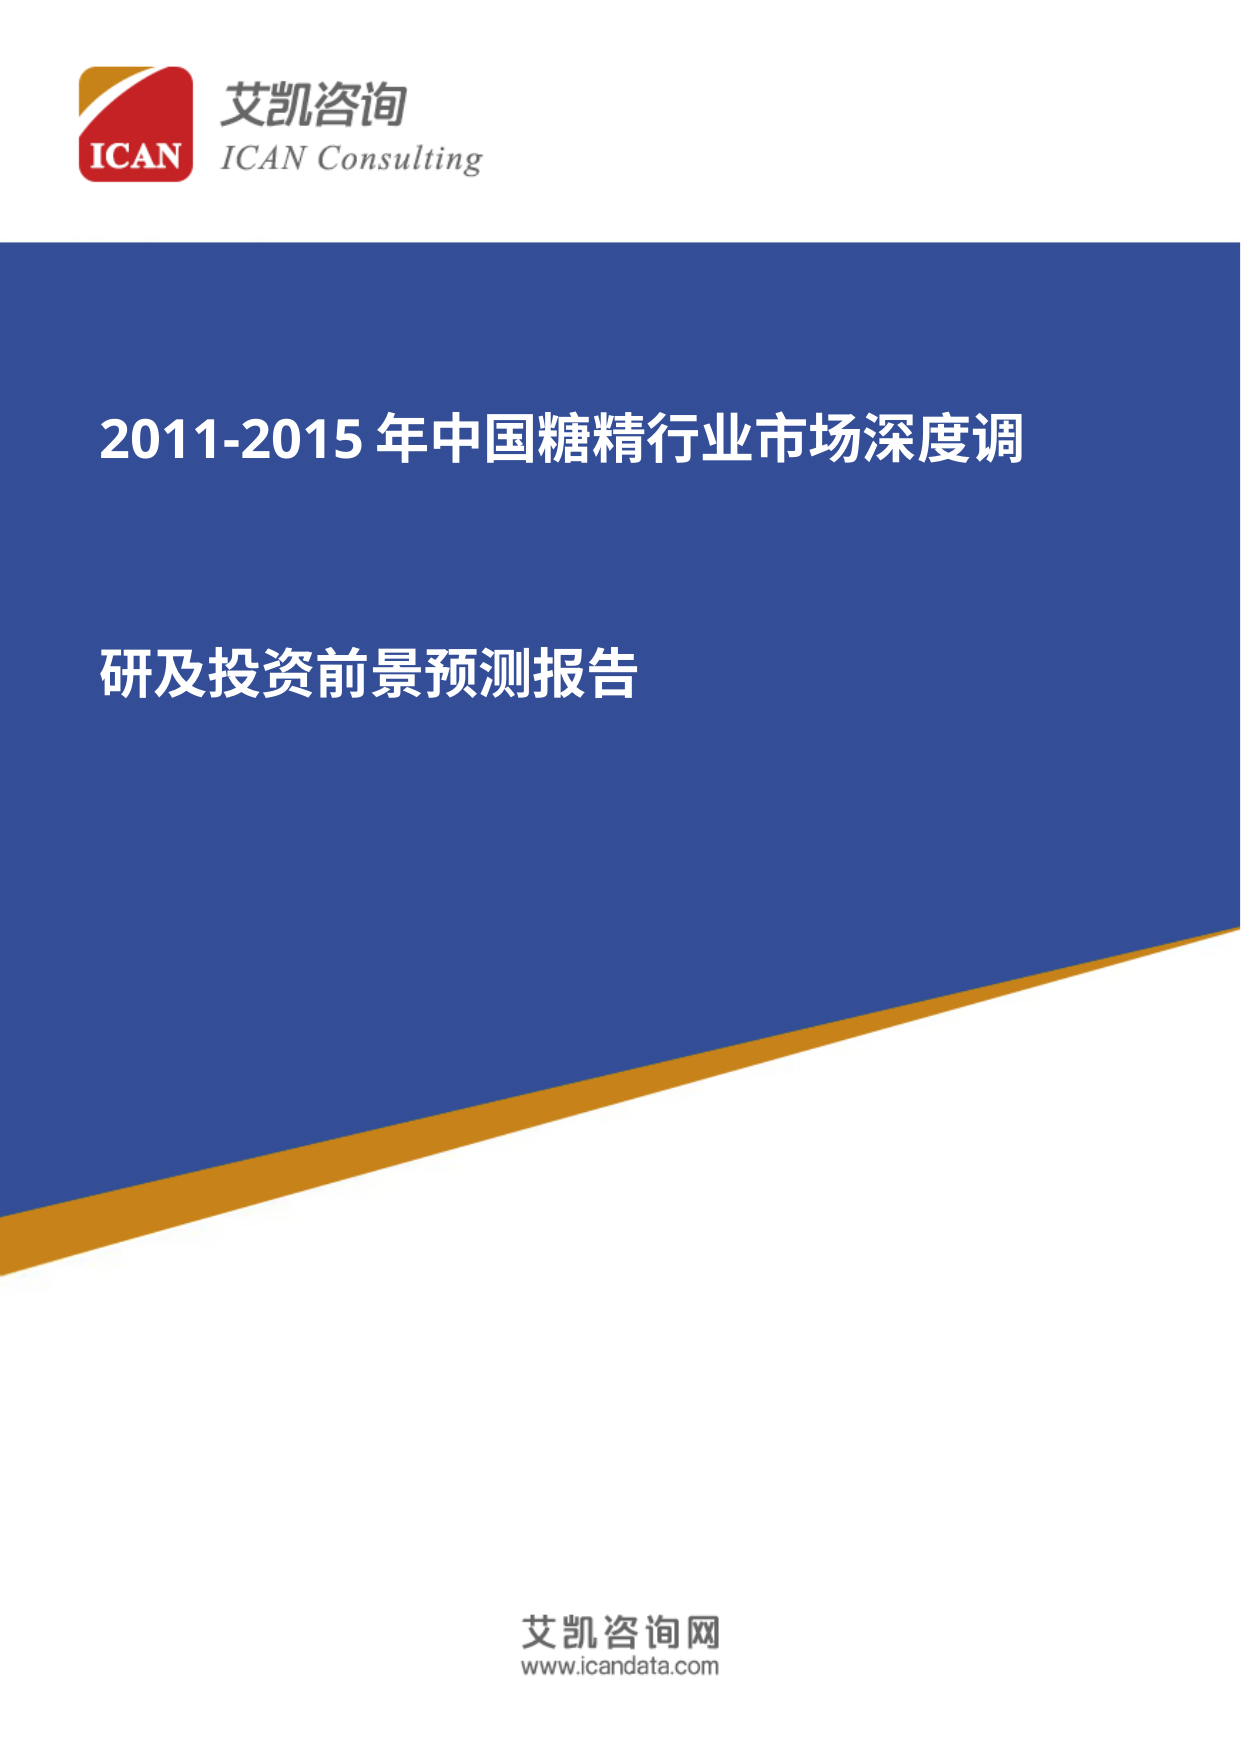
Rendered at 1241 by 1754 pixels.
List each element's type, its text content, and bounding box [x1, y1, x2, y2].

picture [0, 5, 1241, 1754]
subtitle 2011-2015年中国糖精行业市场深度调研及投资前景预测报告 [99, 386, 1053, 718]
